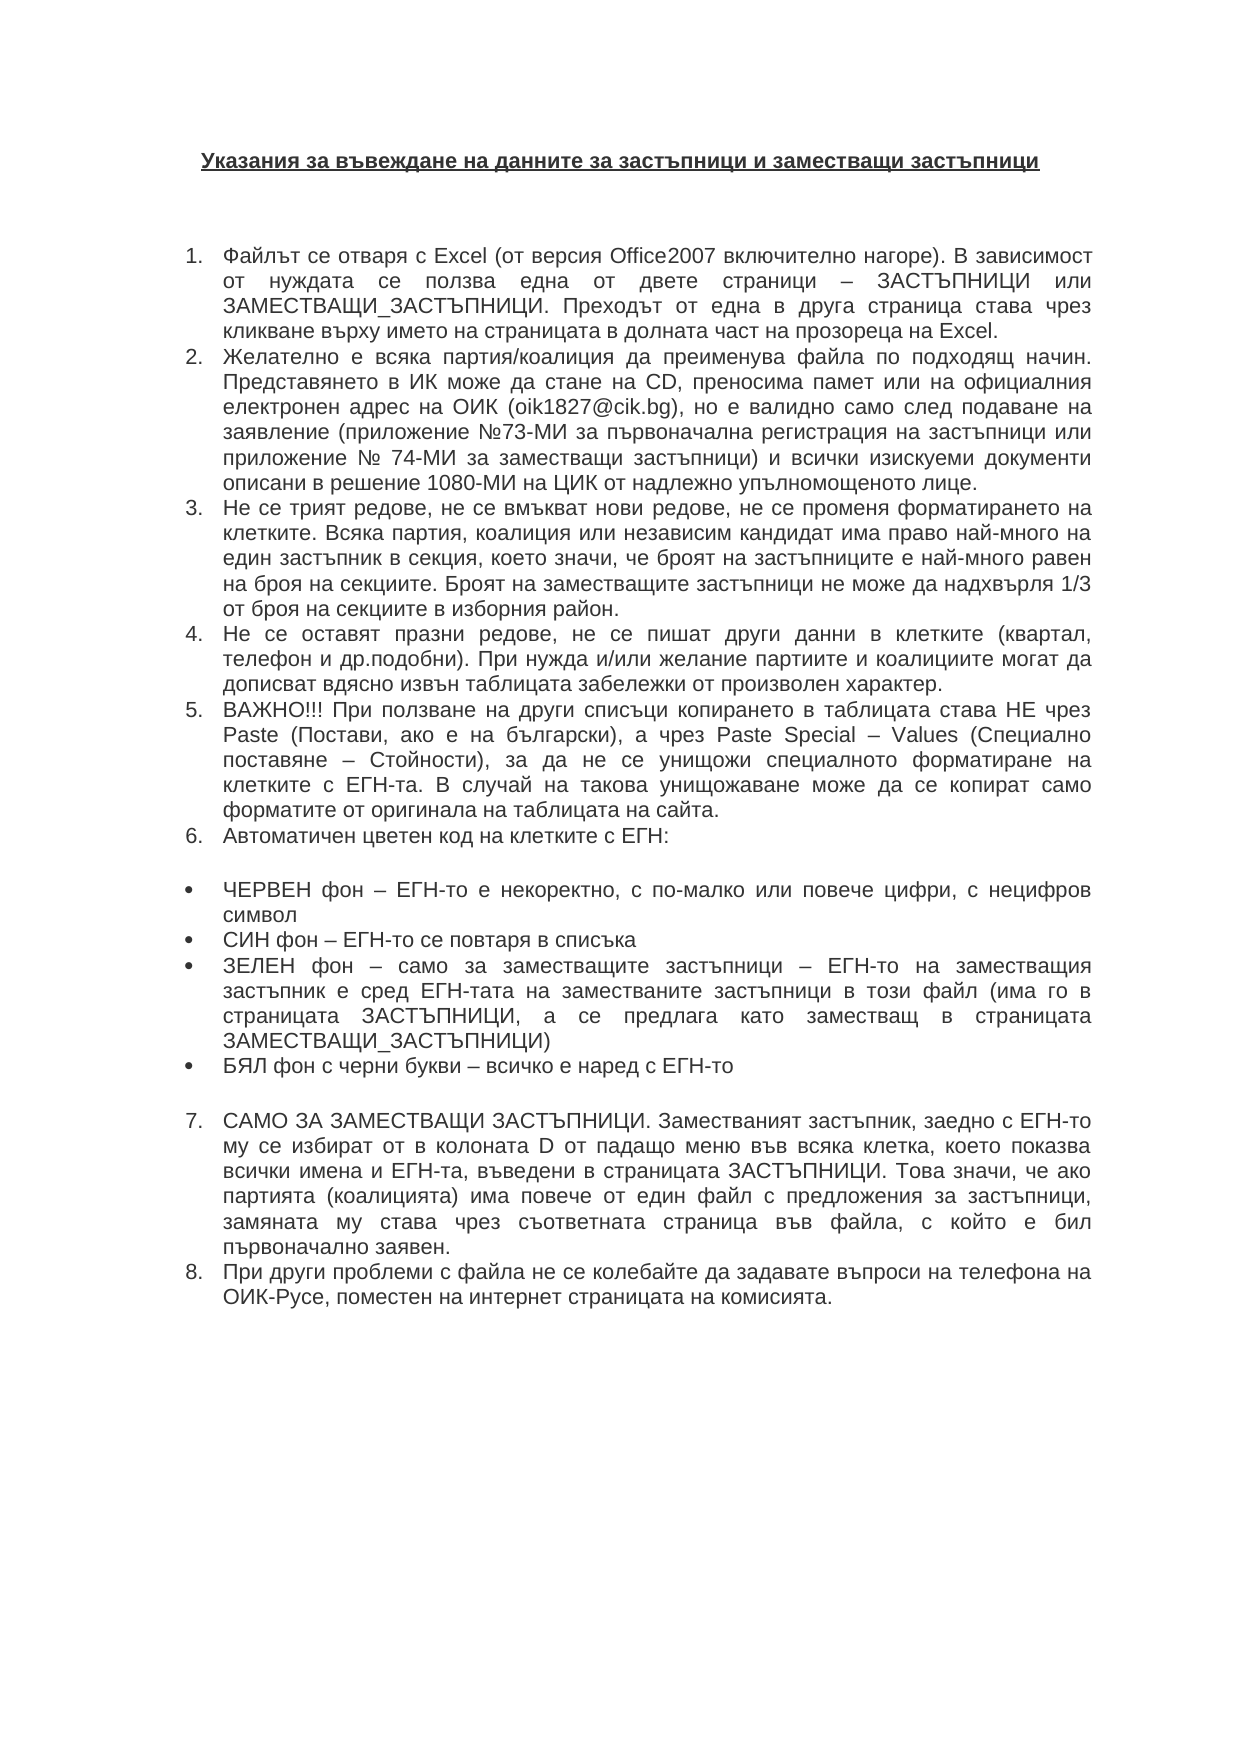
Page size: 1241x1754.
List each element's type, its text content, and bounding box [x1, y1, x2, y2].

list Не се оставят празни редове, не се пишат други данни в клетките (квартал, телефон и др.подобни). При нужда и/или желание партиите и коалициите могат да дописват вдясно извън таблицата забележки от произволен характер. [185, 621, 1093, 697]
list СИН фон – ЕГН-то се повтаря в списъка [185, 927, 1093, 953]
list Не се трият редове, не се вмъкват нови редове, не се променя форматирането на клетките. Всяка партия, коалиция или независим кандидат има право най-много на един застъпник в секция, което значи, че броят на застъпниците е най-много равен на броя на секциите. Броят на заместващите застъпници не може да надхвърля 1/3 от броя на секциите в изборния район. [185, 495, 1093, 621]
list ВАЖНО!!! При ползване на други списъци копирането в таблицата става НЕ чрез Paste (Постави, ако е на български), а чрез Paste Special – Values (Специално поставяне – Стойности), за да не се унищожи специалното форматиране на клетките с ЕГН-та. В случай на такова унищожаване може да се копират само форматите от оригинала на таблицата на сайта. [185, 697, 1093, 823]
list Файлът се отваря с Excel (от версия Office2007 включително нагоре). В зависимост от нуждата се ползва една от двете страници – ЗАСТЪПНИЦИ или ЗАМЕСТВАЩИ_ЗАСТЪПНИЦИ. Преходът от една в друга страница става чрез кликване върху името на страницата в долната част на прозореца на Excel. [185, 243, 1093, 344]
list ЧЕРВЕН фон – ЕГН-то е некоректно, с по-малко или повече цифри, с нецифров символ [185, 877, 1093, 927]
list При други проблеми с файла не се колебайте да задавате въпроси на телефона на ОИК-Русе, поместен на интернет страницата на комисията. [185, 1259, 1093, 1309]
list САМО ЗА ЗАМЕСТВАЩИ ЗАСТЪПНИЦИ. Заместваният застъпник, заедно с ЕГН-то му се избират от в колоната D от падащо меню във всяка клетка, което показва всички имена и ЕГН-та, въведени в страницата ЗАСТЪПНИЦИ. Това значи, че ако партията (коалицията) има повече от един файл с предложения за застъпници, замяната му става чрез съответната страница във файла, с който е бил първоначално заявен. [185, 1108, 1093, 1259]
list Автоматичен цветен код на клетките с ЕГН: [185, 823, 1093, 848]
list Желателно е всяка партия/коалиция да преименува файла по подходящ начин. Представянето в ИК може да стане на CD, преносима памет или на официалния електронен адрес на ОИК (oik1827@cik.bg), но е валидно само след подаване на заявление (приложение №73-МИ за първоначална регистрация на застъпници или приложение № 74-МИ за заместващи застъпници) и всички изискуеми документи описани в решение 1080-МИ на ЦИК от надлежно упълномощеното лице. [185, 344, 1093, 495]
list ЗЕЛЕН фон – само за заместващите застъпници – ЕГН-то на заместващия застъпник е сред ЕГН-тата на заместваните застъпници в този файл (има го в страницата ЗАСТЪПНИЦИ, а се предлага като заместващ в страницата ЗАМЕСТВАЩИ_ЗАСТЪПНИЦИ) [185, 953, 1093, 1053]
text Указания за въвеждане на данните за застъпници и заместващи застъпници [148, 148, 1093, 173]
list БЯЛ фон с черни букви – всичко е наред с ЕГН-то [185, 1053, 1093, 1079]
